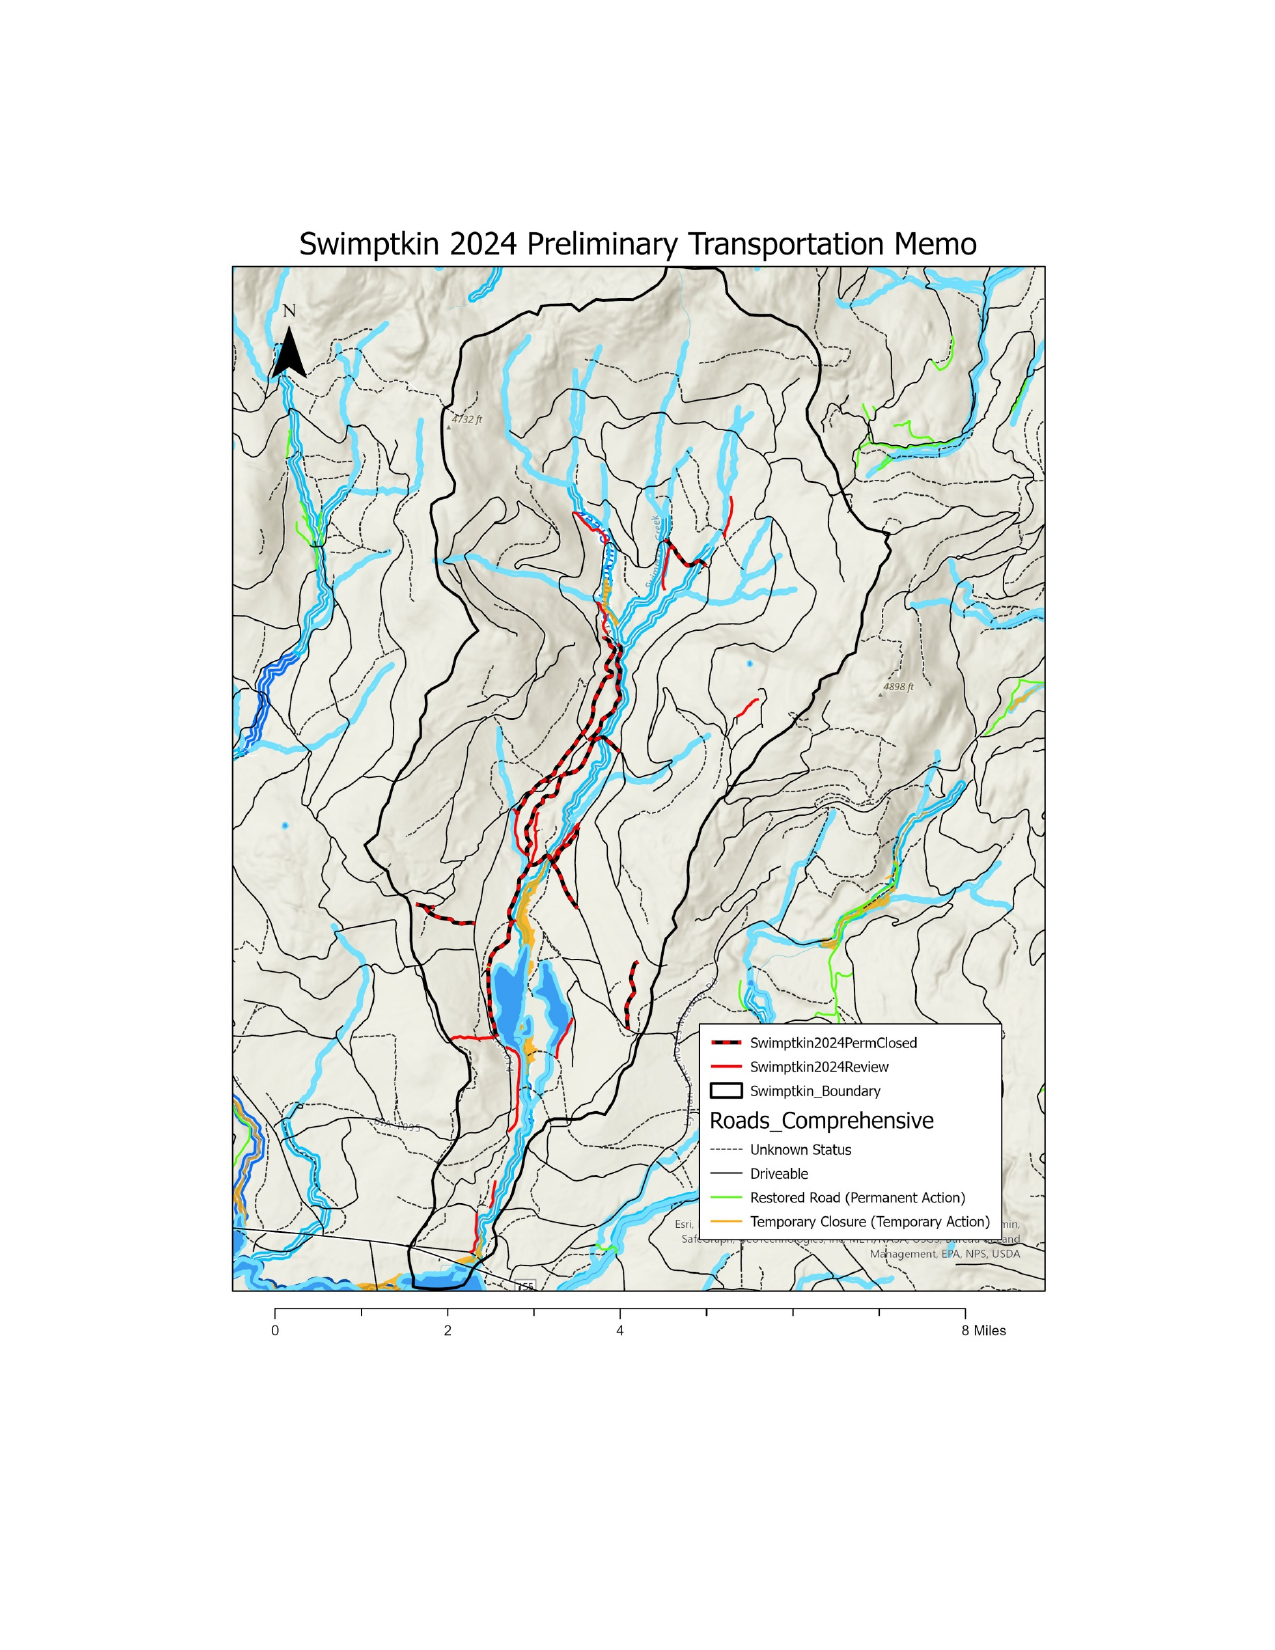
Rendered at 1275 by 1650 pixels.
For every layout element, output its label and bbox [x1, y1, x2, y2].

picture [150, 150, 1125, 1412]
